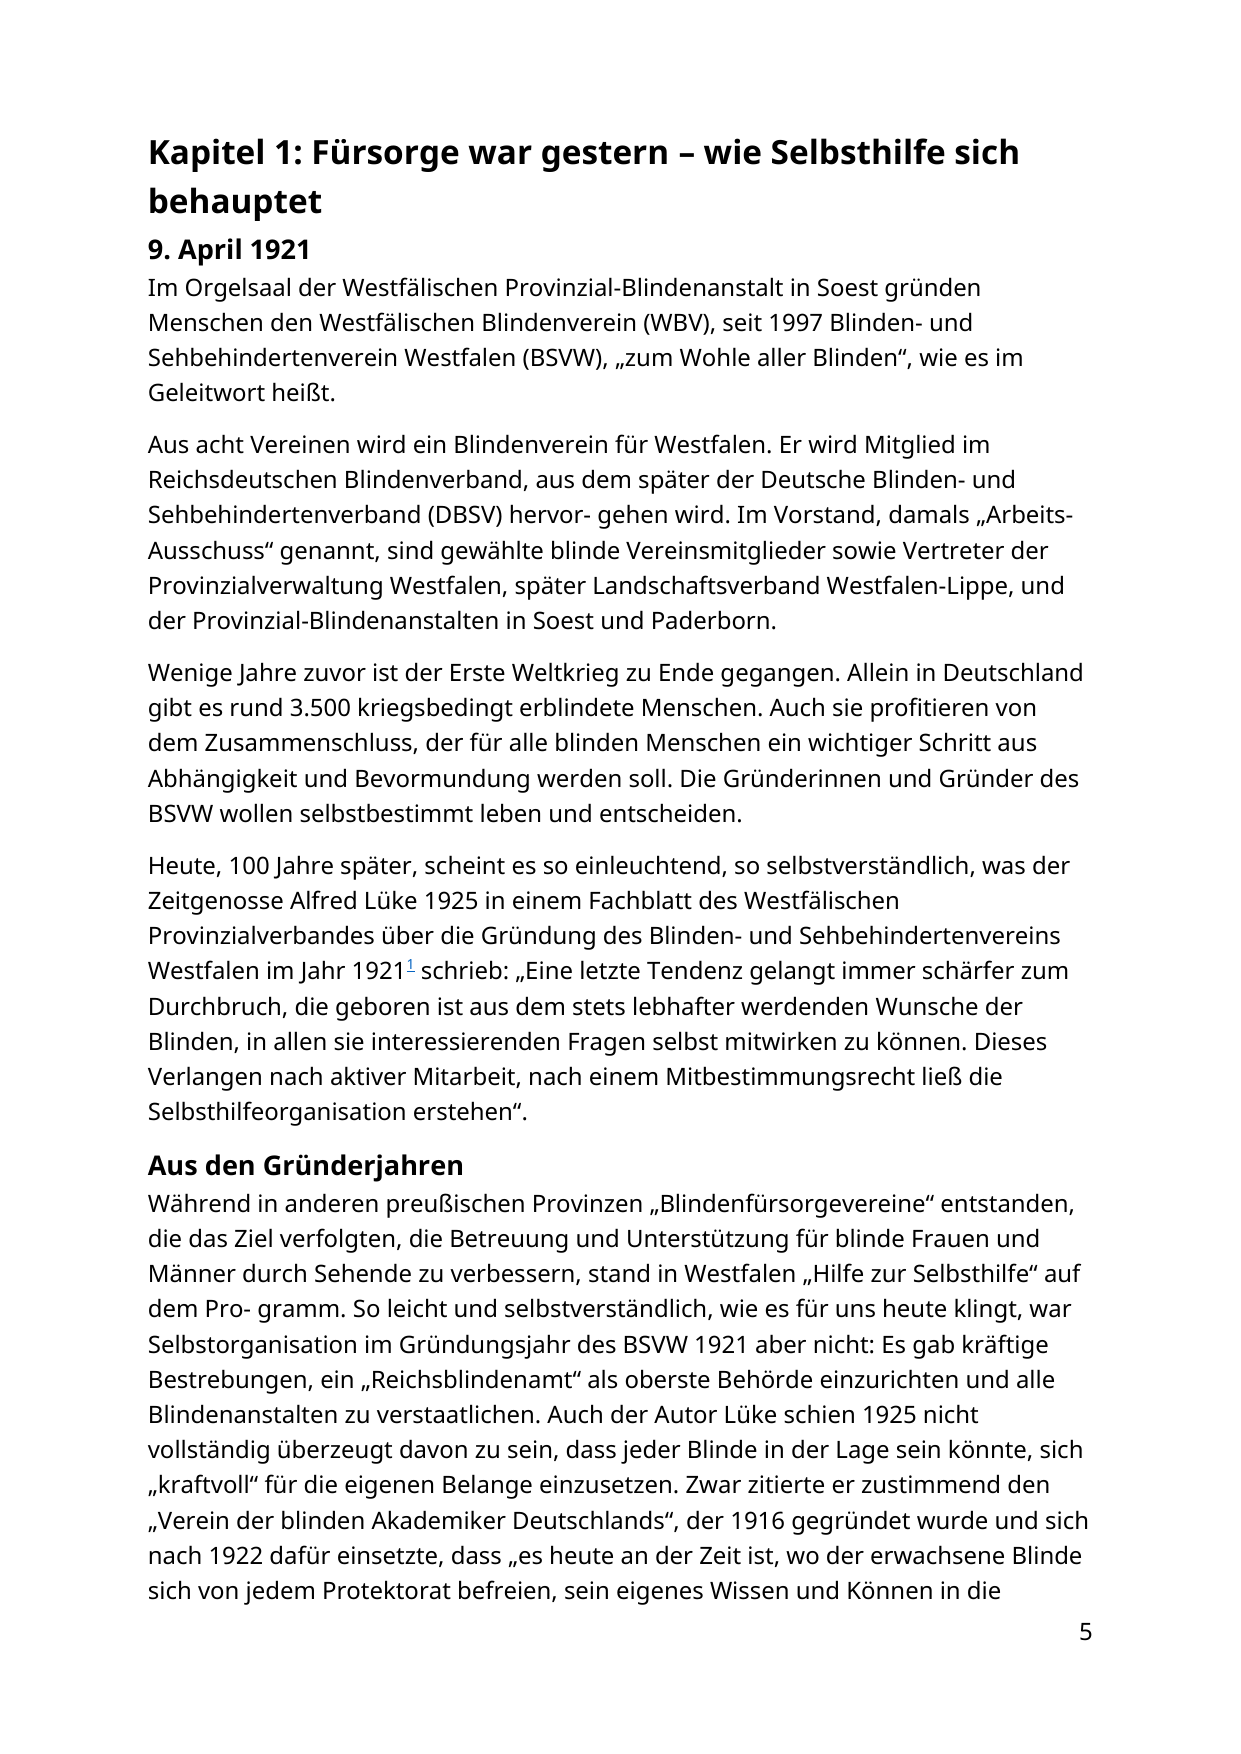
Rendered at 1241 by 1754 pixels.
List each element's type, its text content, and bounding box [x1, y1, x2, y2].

subtitle 9. April 1921 [148, 231, 1093, 267]
text Aus acht Vereinen wird ein Blindenverein für Westfalen. Er wird Mitglied im Reichsdeutschen Blindenverband, aus dem später der Deutsche Blinden- und Sehbehindertenverband (DBSV) hervor- gehen wird. Im Vorstand, damals „Arbeits- Ausschuss“ genannt, sind gewählte blinde Vereinsmitglieder sowie Vertreter der Provinzialverwaltung Westfalen, später Landschaftsverband Westfalen-Lippe, und der Provinzial-Blindenanstalten in Soest und Paderborn. [148, 428, 1093, 636]
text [148, 1187, 1093, 1606]
text Heute, 100 Jahre später, scheint es so einleuchtend, so selbstverständlich, was der Zeitgenosse Alfred Lüke 1925 in einem Fachblatt des Westfälischen Provinzialverbandes über die Gründung des Blinden- und Sehbehindertenvereins Westfalen im Jahr 19211 schrieb: „Eine letzte Tendenz gelangt immer schärfer zum Durchbruch, die geboren ist aus dem stets lebhafter werdenden Wunsche der Blinden, in allen sie interessierenden Fragen selbst mitwirken zu können. Dieses Verlangen nach aktiver Mitarbeit, nach einem Mitbestimmungsrecht ließ die Selbsthilfeorganisation erstehen“. [148, 848, 1093, 1127]
subtitle Aus den Gründerjahren [148, 1147, 1093, 1184]
text Wenige Jahre zuvor ist der Erste Weltkrieg zu Ende gegangen. Allein in Deutschland gibt es rund 3.500 kriegsbedingt erblindete Menschen. Auch sie profitieren von dem Zusammenschluss, der für alle blinden Menschen ein wichtiger Schritt aus Abhängigkeit und Bevormundung werden soll. Die Gründerinnen und Gründer des BSVW wollen selbstbestimmt leben und entscheiden. [148, 656, 1093, 829]
subtitle Kapitel 1: Fürsorge war gestern – wie Selbsthilfe sich behauptet [148, 128, 1093, 223]
text Im Orgelsaal der Westfälischen Provinzial-Blindenanstalt in Soest gründen Menschen den Westfälischen Blindenverein (WBV), seit 1997 Blinden- und Sehbehindertenverein Westfalen (BSVW), „zum Wohle aller Blinden“, wie es im Geleitwort heißt. [148, 270, 1093, 408]
